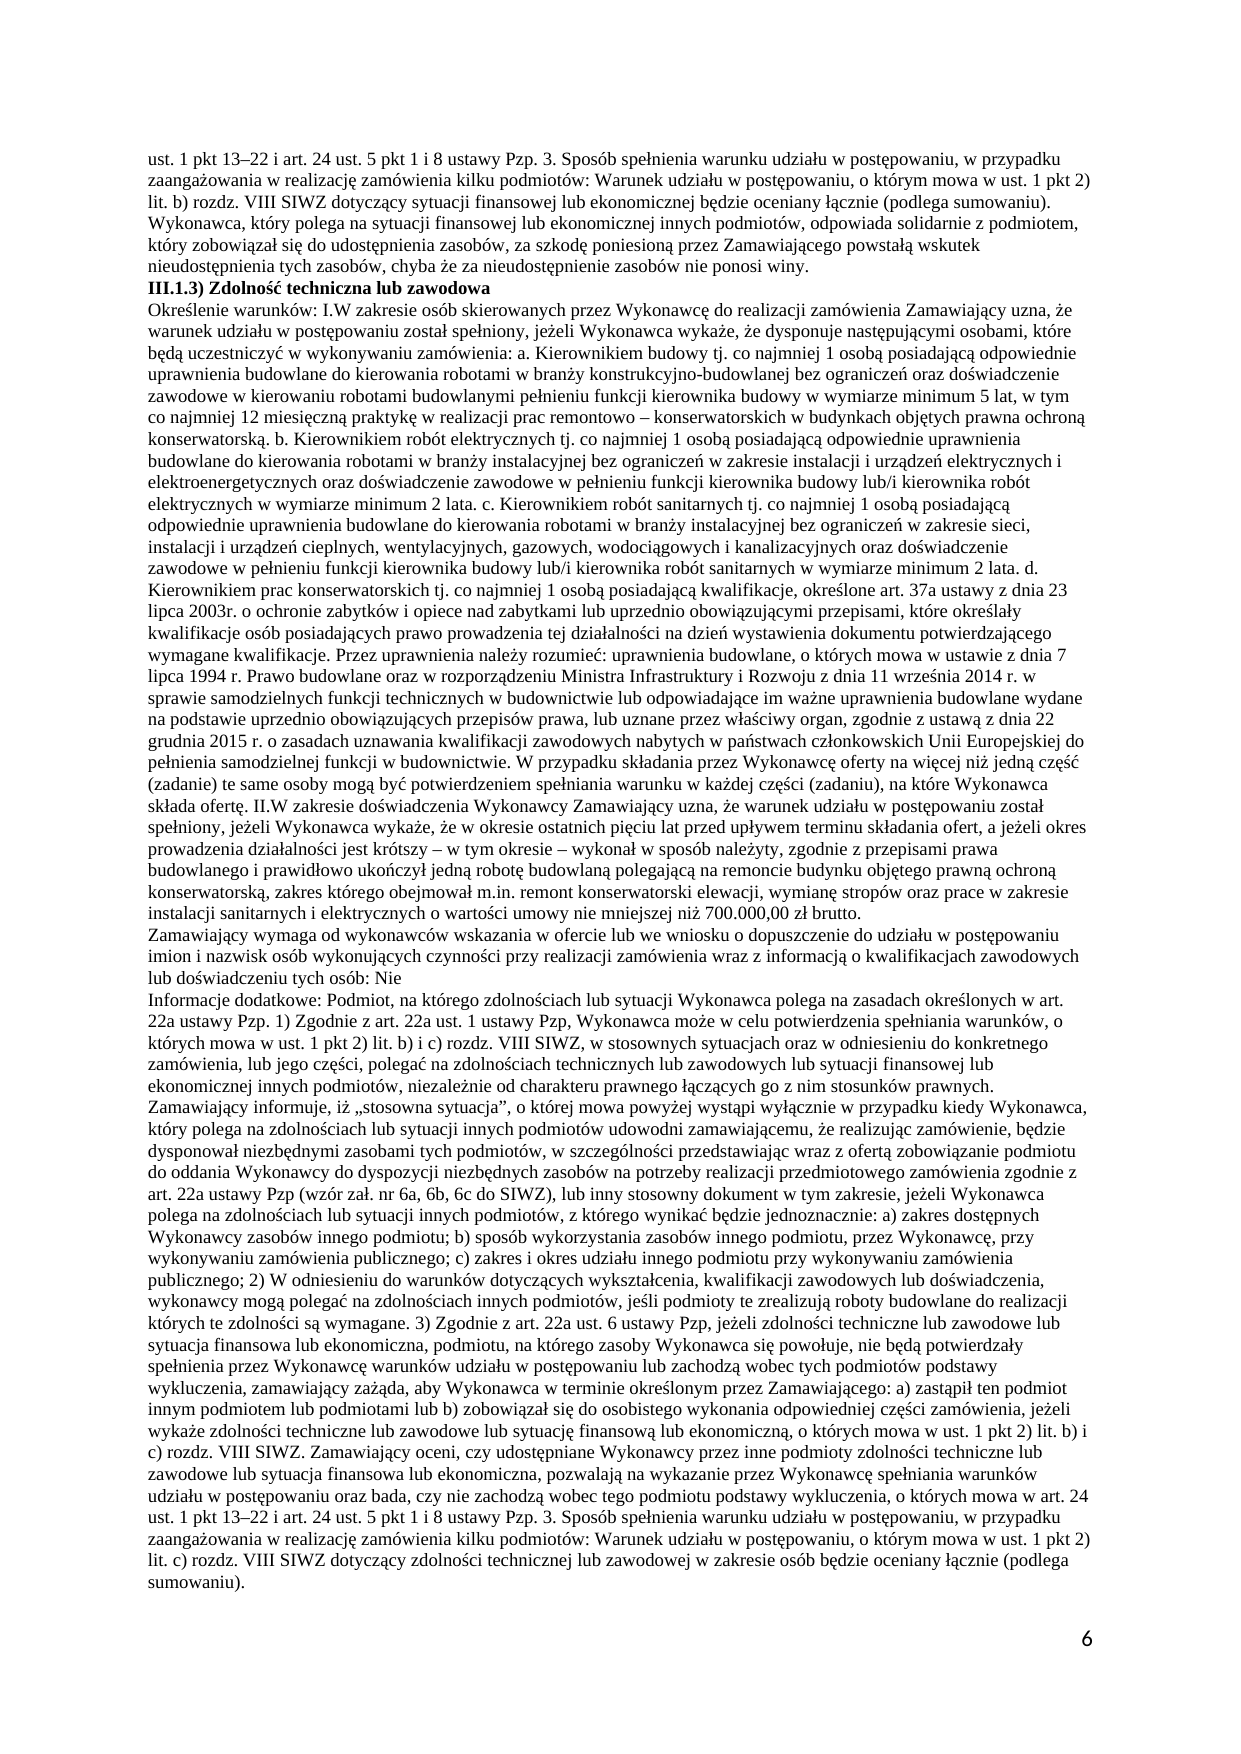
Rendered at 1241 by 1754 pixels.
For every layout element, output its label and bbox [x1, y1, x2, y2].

text [148, 148, 1093, 1592]
